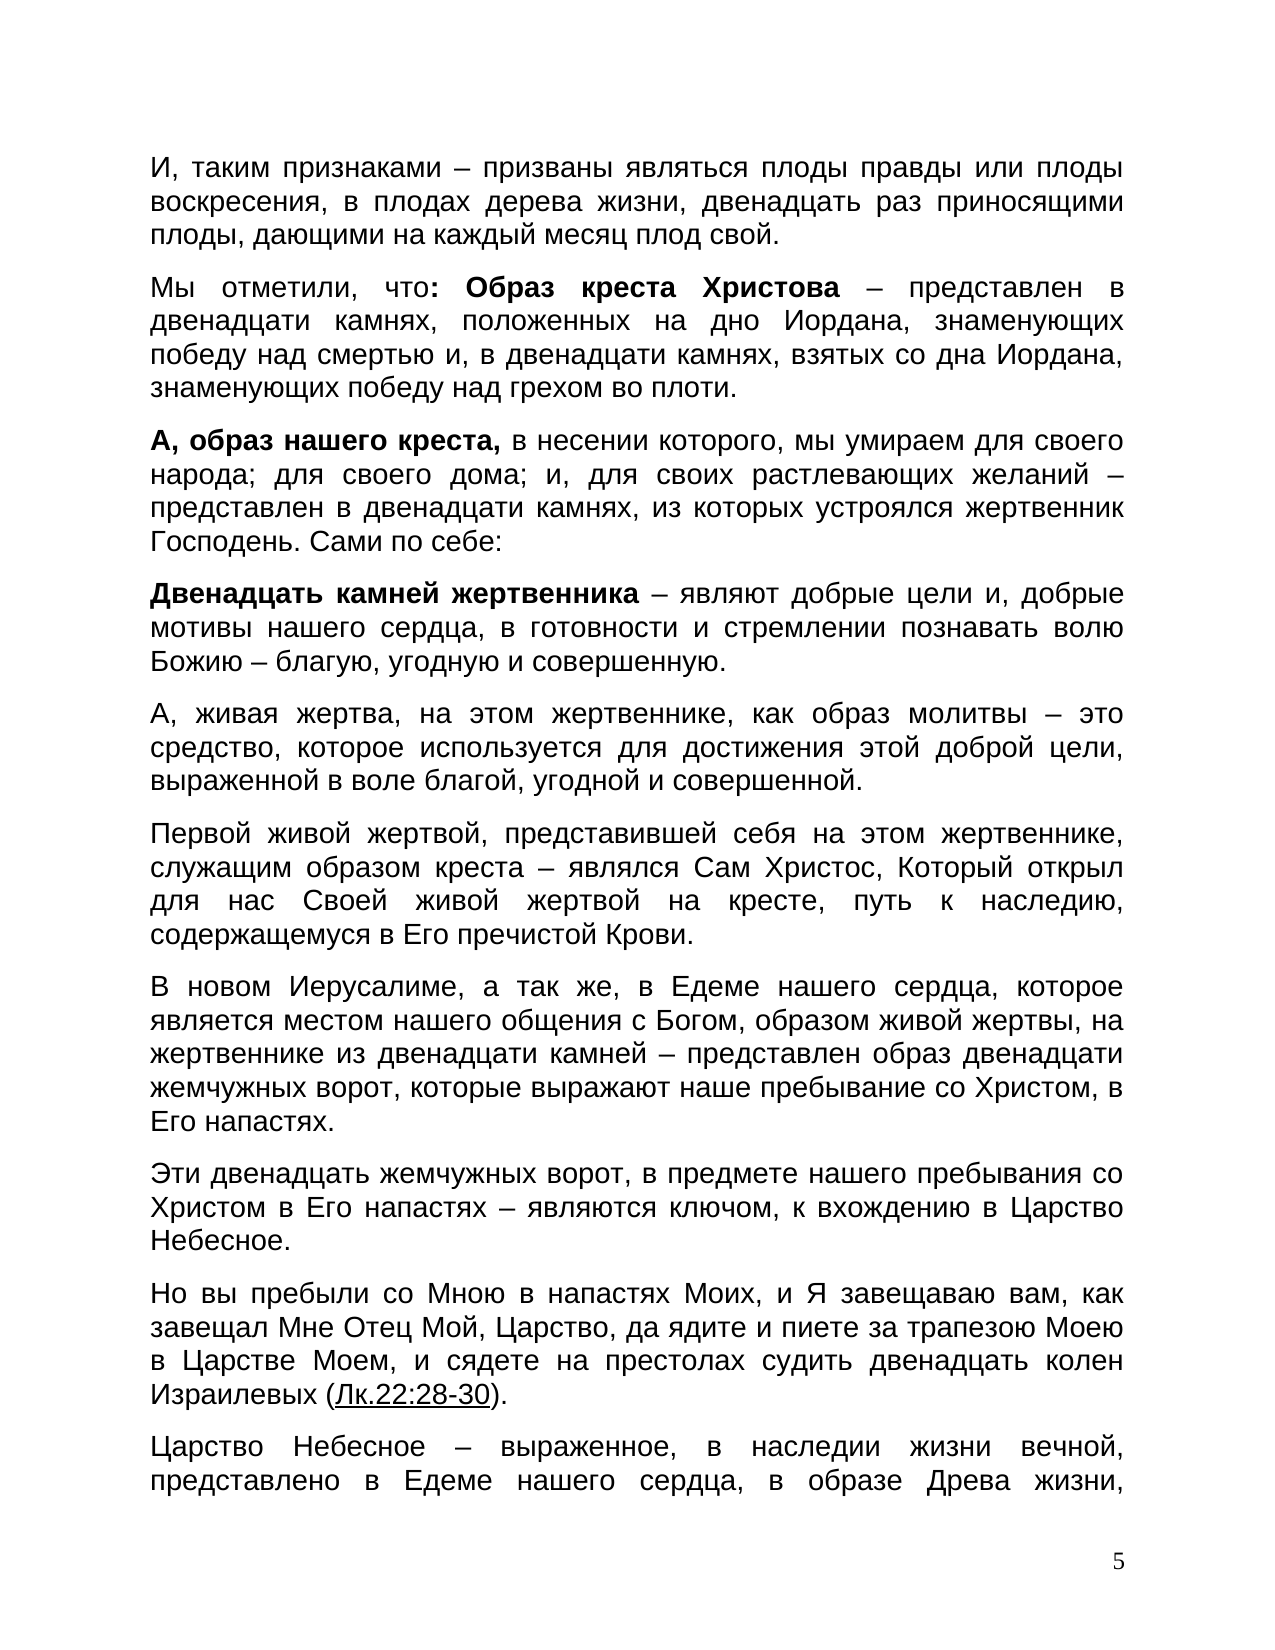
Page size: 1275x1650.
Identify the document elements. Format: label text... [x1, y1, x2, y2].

text Мы отметили, что: Образ креста Христова – представлен в двенадцати камнях, положенных на дно Иордана, знаменующих победу над смертью и, в двенадцати камнях, взятых со дна Иордана, знаменующих победу над грехом во плоти. [150, 270, 1125, 404]
text Эти двенадцать жемчужных ворот, в предмете нашего пребывания со Христом в Его напастях – являются ключом, к вхождению в Царство Небесное. [150, 1156, 1125, 1257]
text Первой живой жертвой, представившей себя на этом жертвеннике, служащим образом креста – являлся Сам Христос, Который открыл для нас Своей живой жертвой на кресте, путь к наследию, содержащемуся в Его пречистой Крови. [150, 816, 1125, 950]
text А, живая жертва, на этом жертвеннике, как образ молитвы – это средство, которое используется для достижения этой доброй цели, выраженной в воле благой, угодной и совершенной. [150, 696, 1125, 797]
text Но вы пребыли со Мною в напастях Моих, и Я завещаваю вам, как завещал Мне Отец Мой, Царство, да ядите и пиете за трапезою Моею в Царстве Моем, и сядете на престолах судить двенадцать колен Израилевых (Лк.22:28-30). [150, 1276, 1125, 1410]
text И, таким признаками – призваны являться плоды правды или плоды воскресения, в плодах дерева жизни, двенадцать раз приносящими плоды, дающими на каждый месяц плод свой. [150, 150, 1125, 251]
text В новом Иерусалиме, а так же, в Едеме нашего сердца, которое является местом нашего общения с Богом, образом живой жертвы, на жертвеннике из двенадцати камней – представлен образ двенадцати жемчужных ворот, которые выражают наше пребывание со Христом, в Его напастях. [150, 969, 1125, 1137]
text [150, 1429, 1125, 1496]
text А, образ нашего креста, в несении которого, мы умираем для своего народа; для своего дома; и, для своих растлевающих желаний – представлен в двенадцати камнях, из которых устроялся жертвенник Господень. Сами по себе: [150, 423, 1125, 557]
text Двенадцать камней жертвенника – являют добрые цели и, добрые мотивы нашего сердца, в готовности и стремлении познавать волю Божию – благую, угодную и совершенную. [150, 576, 1125, 677]
